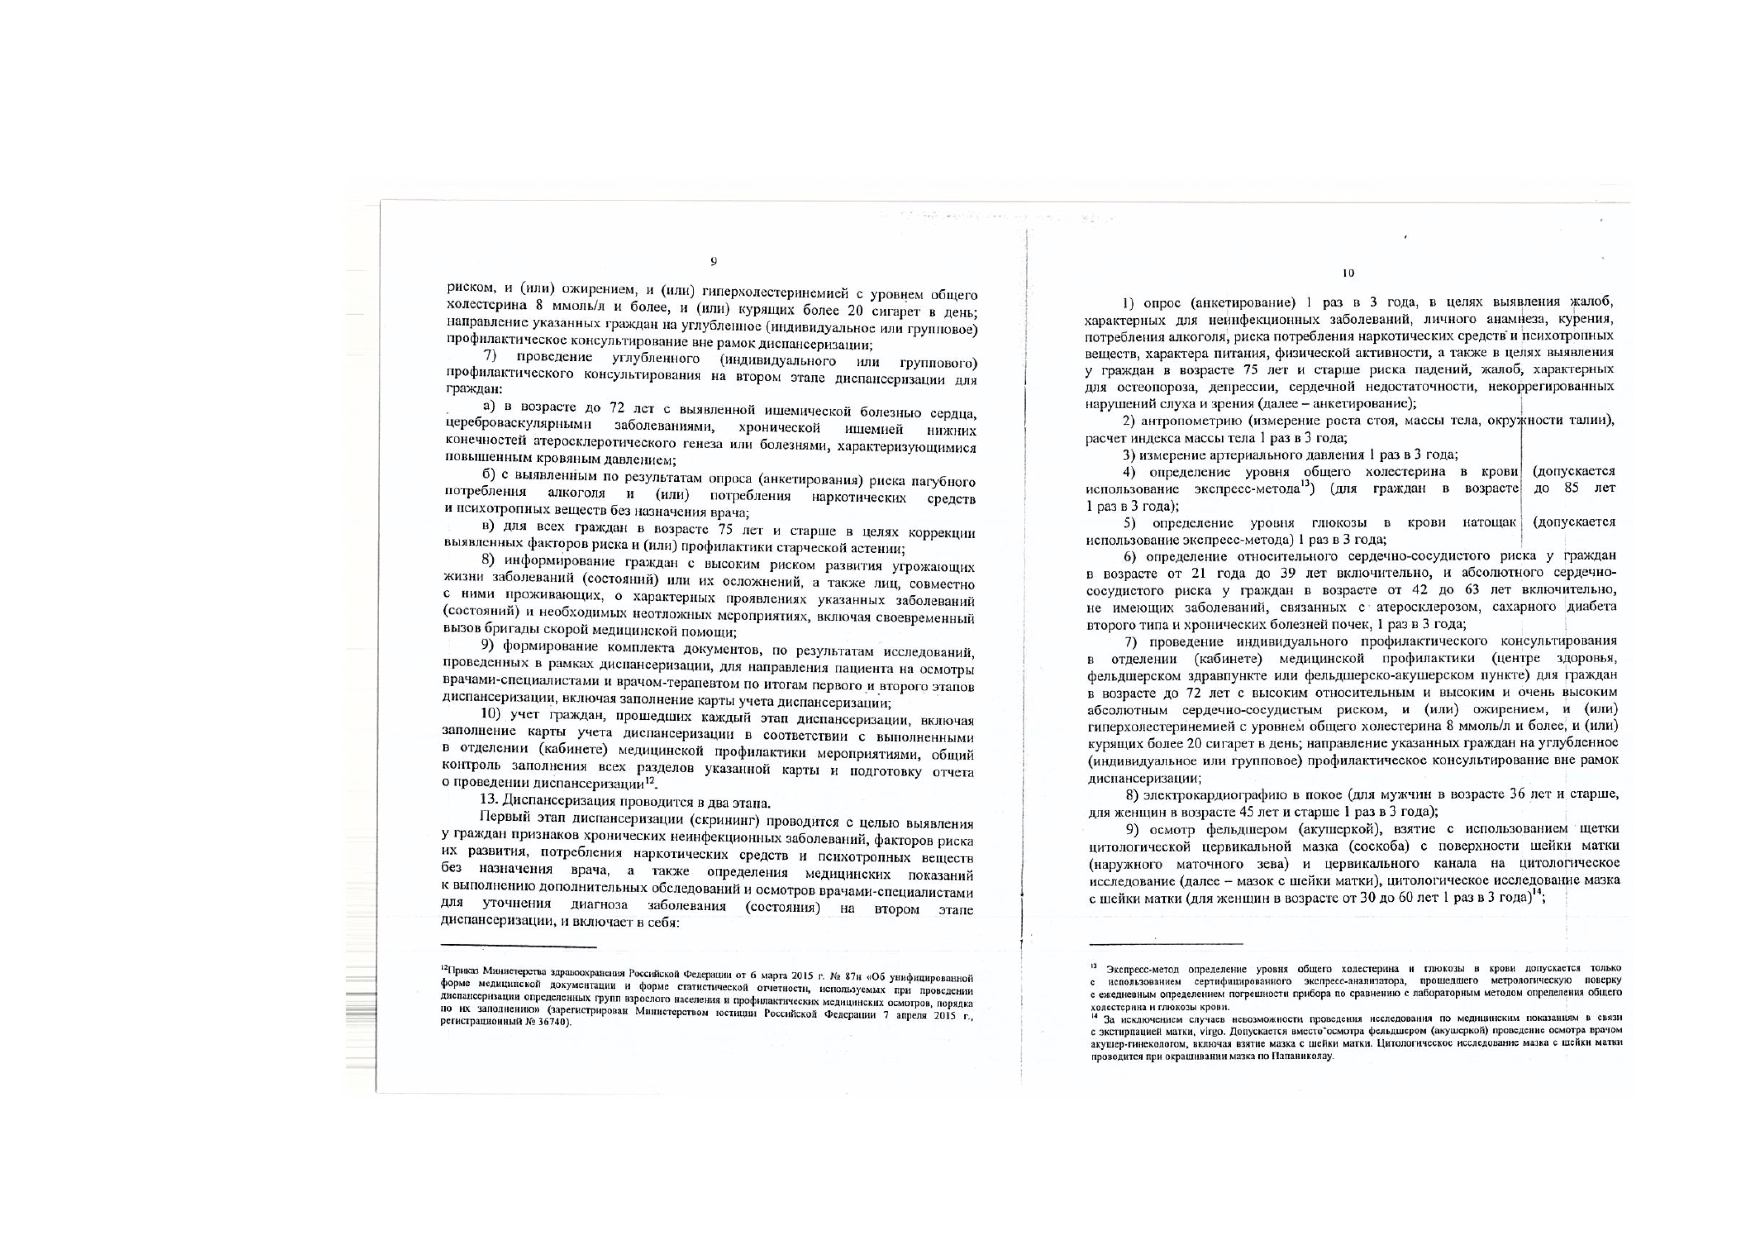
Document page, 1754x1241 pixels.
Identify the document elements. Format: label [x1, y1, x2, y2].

picture [120, 179, 1634, 1099]
